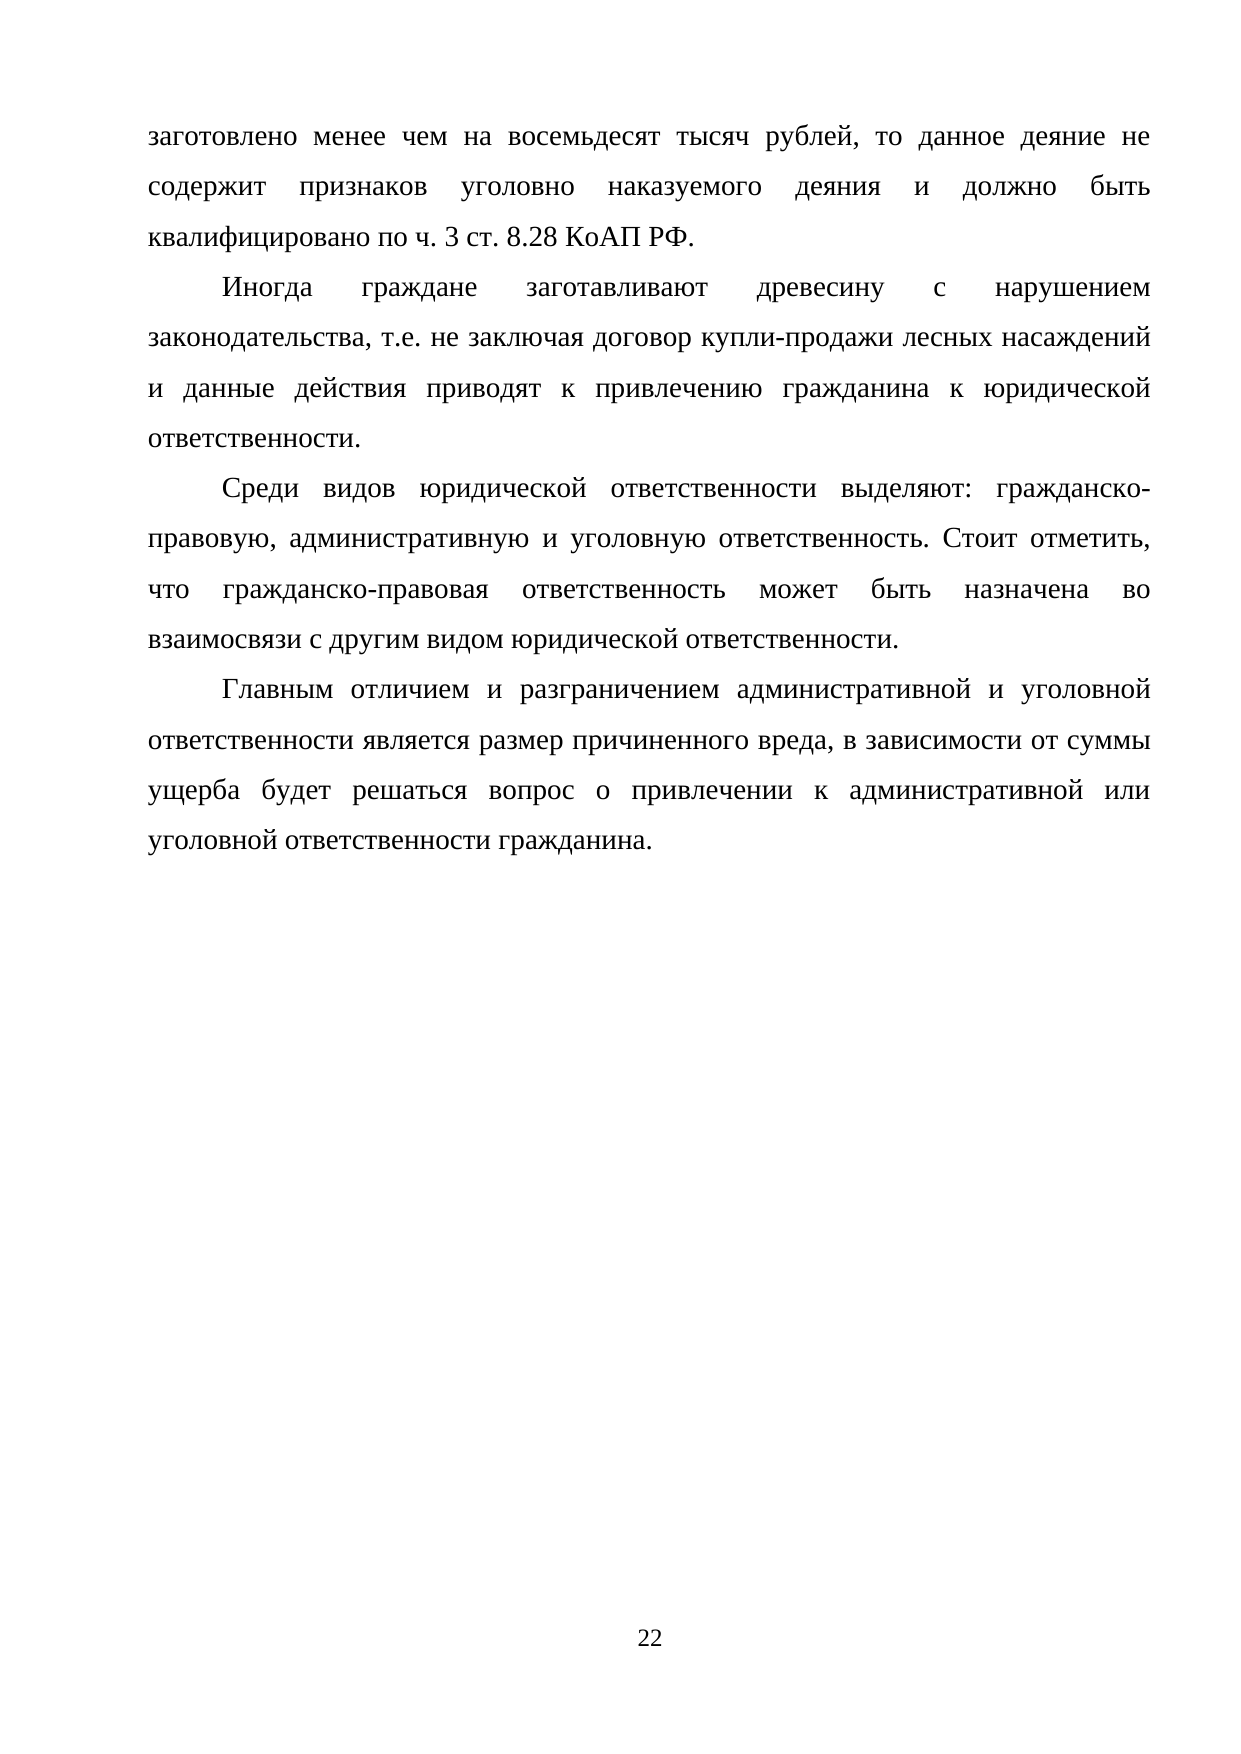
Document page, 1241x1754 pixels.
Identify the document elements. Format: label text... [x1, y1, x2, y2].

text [148, 118, 1152, 252]
text Иногда граждане заготавливают древесину с нарушением законодательства, т.е. не заключая договор купли-продажи лесных насаждений и данные действия приводят к привлечению гражданина к юридической ответственности. [148, 269, 1152, 453]
text Главным отличием и разграничением административной и уголовной ответственности является размер причиненного вреда, в зависимости от суммы ущерба будет решаться вопрос о привлечении к административной или уголовной ответственности гражданина. [148, 672, 1152, 856]
text Среди видов юридической ответственности выделяют: гражданско-правовую, административную и уголовную ответственность. Стоит отметить, что гражданско-правовая ответственность может быть назначена во взаимосвязи с другим видом юридической ответственности. [148, 470, 1152, 655]
